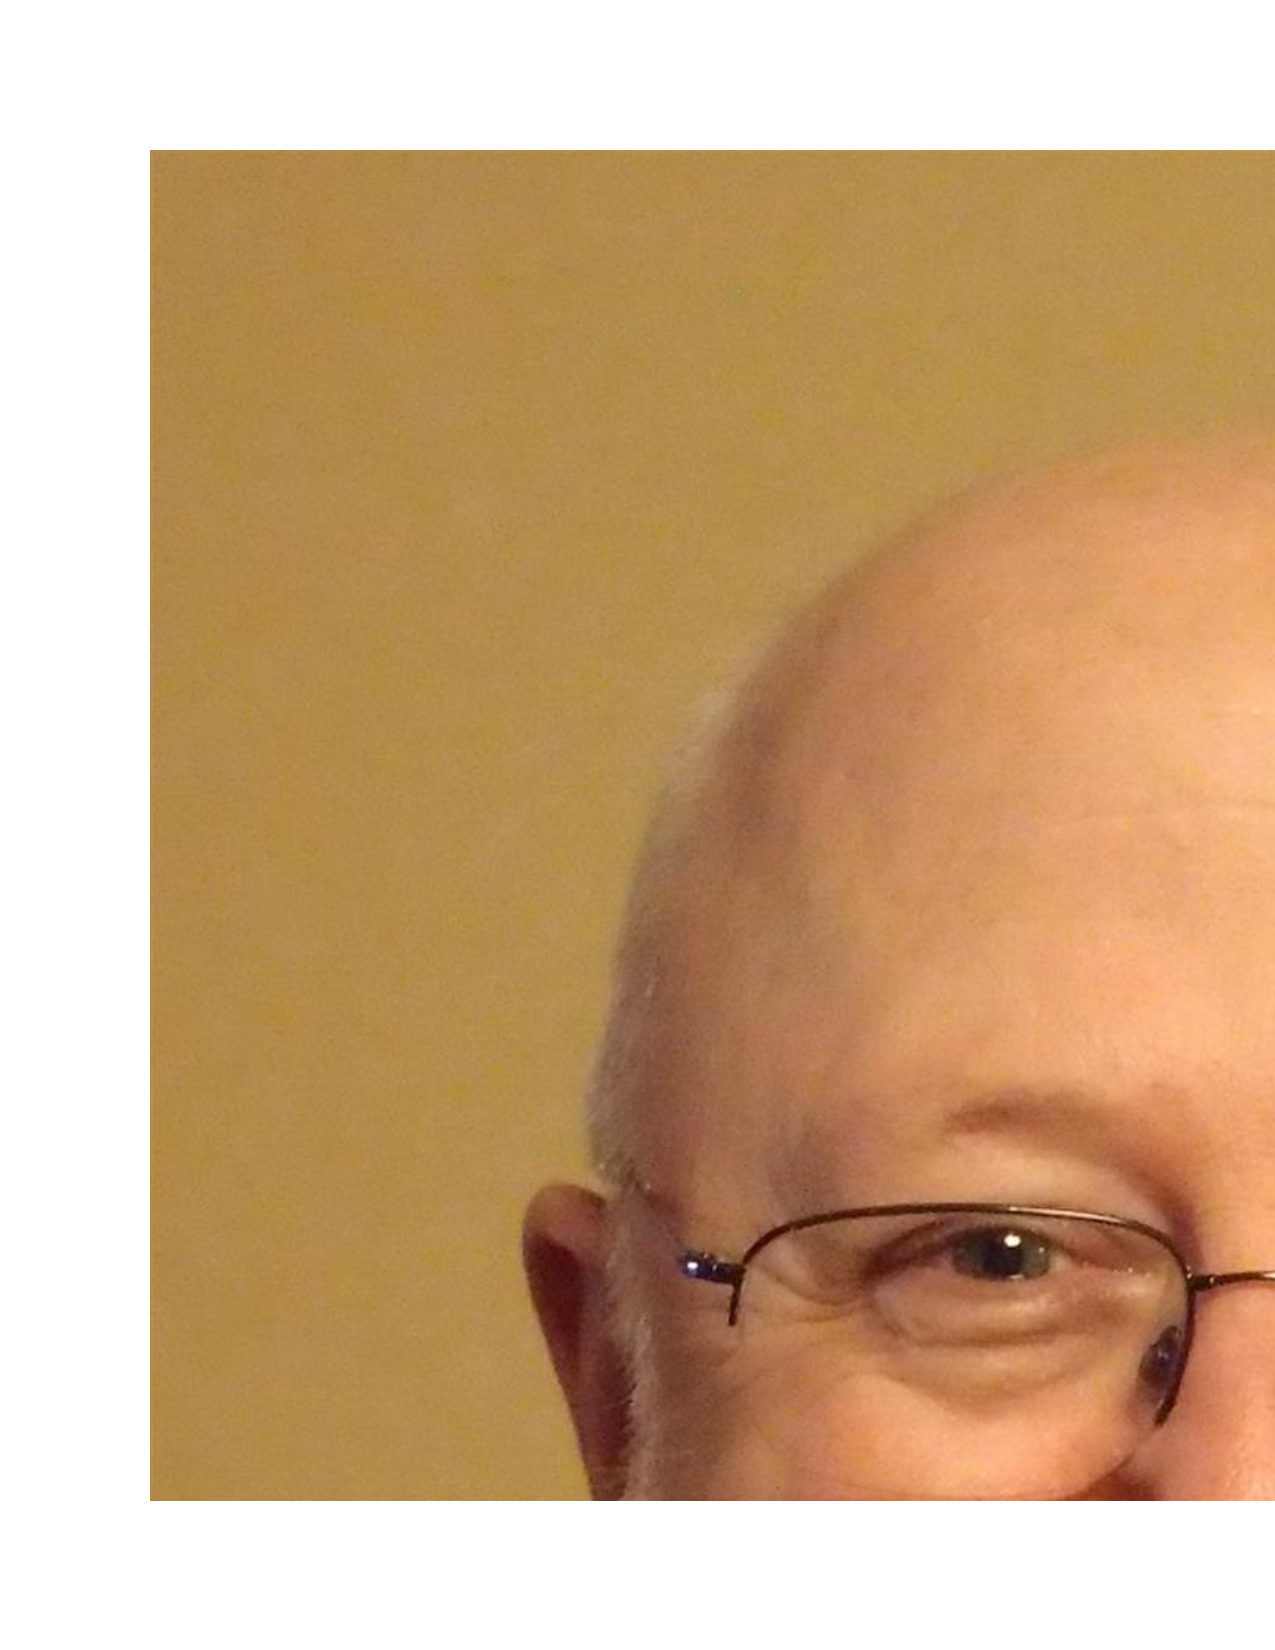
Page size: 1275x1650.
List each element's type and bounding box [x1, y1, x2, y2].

picture [150, 150, 1275, 1501]
